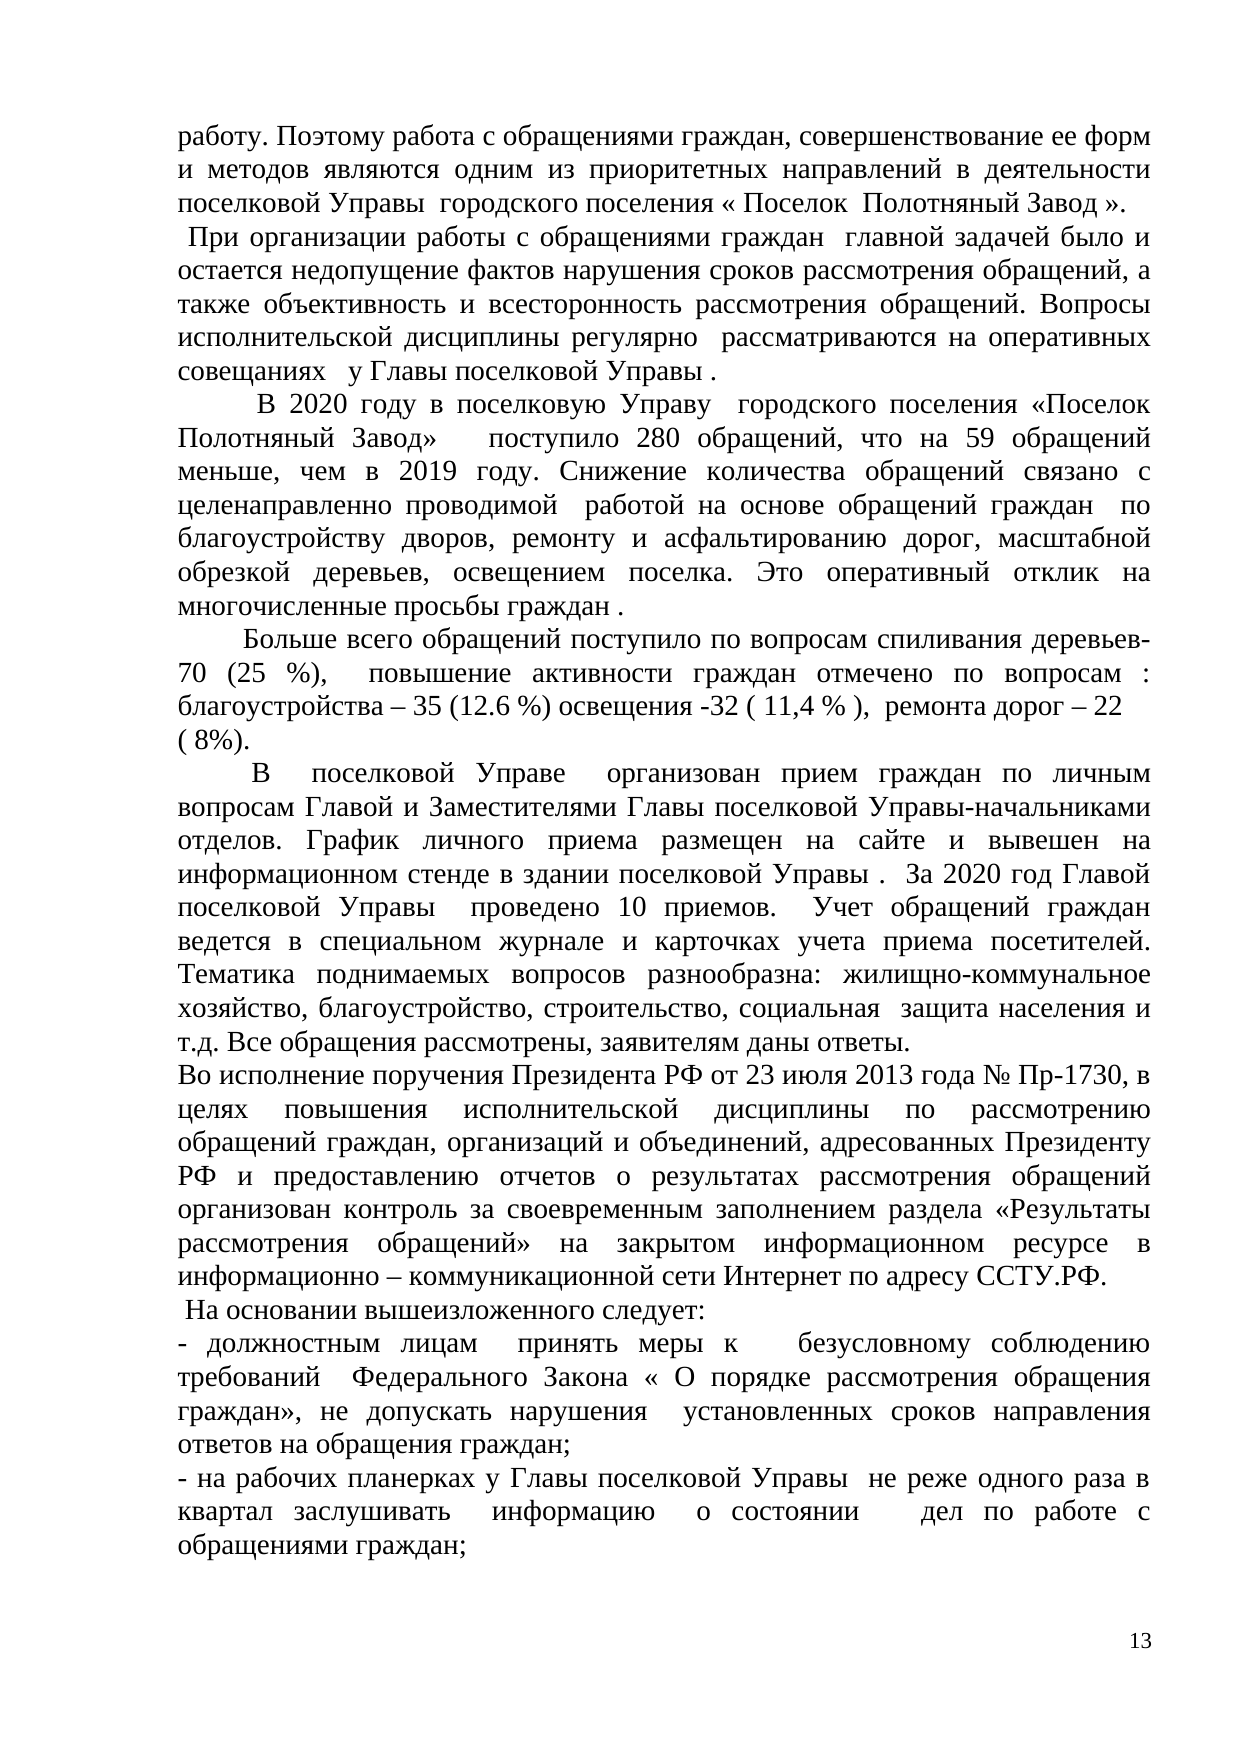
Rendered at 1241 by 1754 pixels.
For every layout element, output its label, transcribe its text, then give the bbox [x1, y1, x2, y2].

text При организации работы с обращениями граждан главной задачей было и остается недопущение фактов нарушения сроков рассмотрения обращений, а также объективность и всесторонность рассмотрения обращений. Вопросы исполнительской дисциплины регулярно рассматриваются на оперативных совещаниях у Главы поселковой Управы . [177, 219, 1152, 386]
text - должностным лицам принять меры к безусловному соблюдению требований Федерального Закона « О порядке рассмотрения обращения граждан», не допускать нарушения установленных сроков направления ответов на обращения граждан; [177, 1326, 1152, 1460]
text В поселковой Управе организован прием граждан по личным вопросам Главой и Заместителями Главы поселковой Управы-начальниками отделов. График личного приема размещен на сайте и вывешен на информационном стенде в здании поселковой Управы . За 2020 год Главой поселковой Управы проведено 10 приемов. Учет обращений граждан ведется в специальном журнале и карточках учета приема посетителей. Тематика поднимаемых вопросов разнообразна: жилищно-коммунальное хозяйство, благоустройство, строительство, социальная защита населения и т.д. Все обращения рассмотрены, заявителям даны ответы. [177, 755, 1152, 1057]
text Больше всего обращений поступило по вопросам спиливания деревьев- 70 (25 %), повышение активности граждан отмечено по вопросам : благоустройства – 35 (12.6 %) освещения -32 ( 11,4 % ), ремонта дорог – 22 [177, 621, 1152, 722]
text На основании вышеизложенного следует: [177, 1292, 1152, 1326]
text - на рабочих планерках у Главы поселковой Управы не реже одного раза в квартал заслушивать информацию о состоянии дел по работе с обращениями граждан; [177, 1460, 1152, 1560]
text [177, 118, 1152, 219]
text Во исполнение поручения Президента РФ от 23 июля 2013 года № Пр-1730, в целях повышения исполнительской дисциплины по рассмотрению обращений граждан, организаций и объединений, адресованных Президенту РФ и предоставлению отчетов о результатах рассмотрения обращений организован контроль за своевременным заполнением раздела «Результаты рассмотрения обращений» на закрытом информационном ресурсе в информационно – коммуникационной сети Интернет по адресу ССТУ.РФ. [177, 1057, 1152, 1292]
text ( 8%). [177, 722, 1152, 755]
text В 2020 году в поселковую Управу городского поселения «Поселок Полотняный Завод» поступило 280 обращений, что на 59 обращений меньше, чем в 2019 году. Снижение количества обращений связано с целенаправленно проводимой работой на основе обращений граждан по благоустройству дворов, ремонту и асфальтированию дорог, масштабной обрезкой деревьев, освещением поселка. Это оперативный отклик на многочисленные просьбы граждан . [177, 386, 1152, 621]
